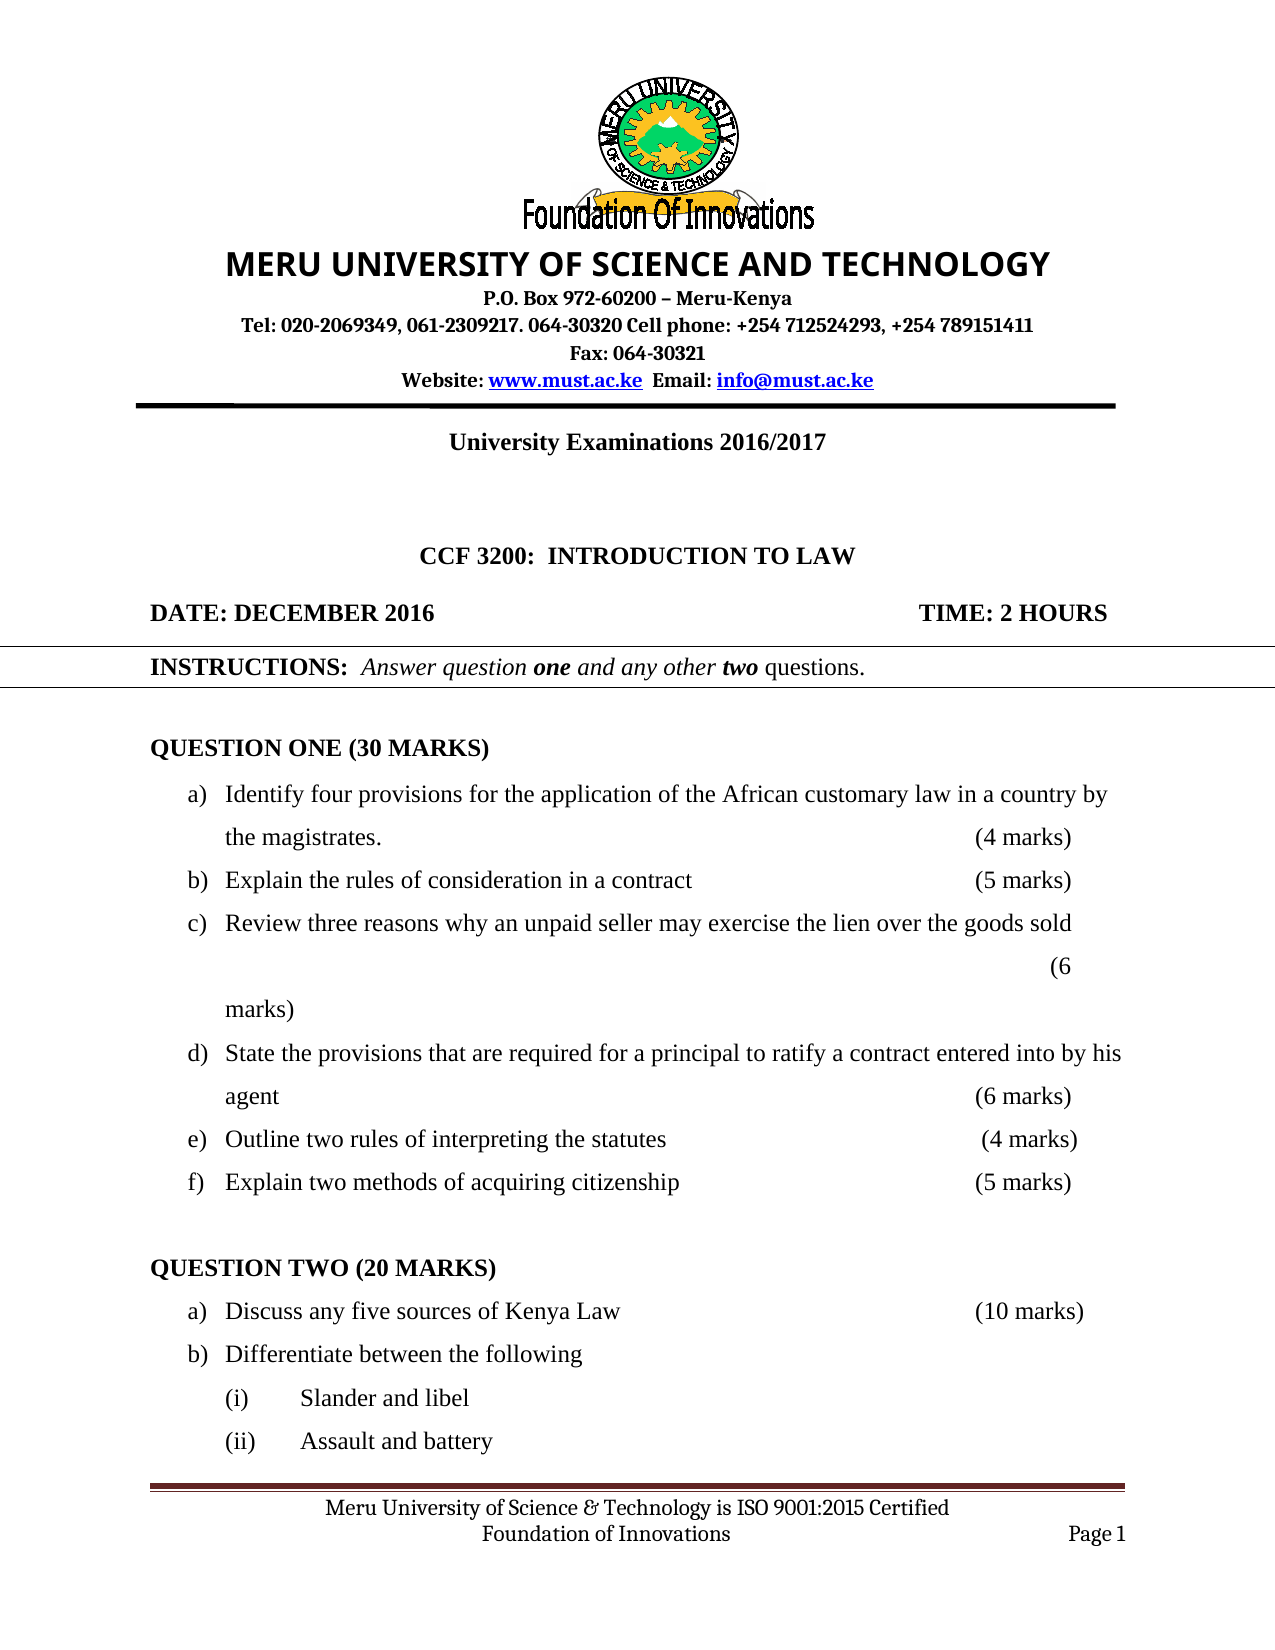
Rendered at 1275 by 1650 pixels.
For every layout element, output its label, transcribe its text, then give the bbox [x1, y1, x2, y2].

picture [691, 211, 695, 224]
text Tel: 020-2069349, 061-2309217. 064-30320 Cell phone: +254 712524293, +254 789151411 [150, 314, 1125, 338]
picture [623, 211, 629, 224]
list Review three reasons why an unpaid seller may exercise the lien over the goods sold (6 marks) [187, 908, 1125, 1023]
text Website: www.must.ac.ke Email: info@must.ac.ke [150, 369, 1125, 393]
picture [669, 214, 673, 224]
picture [712, 210, 718, 224]
list Slander and libel [225, 1383, 1125, 1411]
picture [726, 214, 732, 224]
text CCF 3200: INTRODUCTION TO LAW [150, 541, 1125, 570]
picture [581, 210, 587, 224]
list State the provisions that are required for a principal to ratify a contract entered into by his agent (6 marks) [187, 1038, 1125, 1109]
picture [646, 213, 656, 224]
text INSTRUCTIONS: Answer question one and any other two questions. [150, 652, 1125, 680]
picture [609, 212, 614, 224]
text University Examinations 2016/2017 [150, 427, 1125, 456]
list Outline two rules of interpreting the statutes (4 marks) [187, 1124, 1125, 1153]
picture [637, 212, 643, 224]
text QUESTION TWO (20 MARKS) [150, 1253, 1125, 1282]
text DATE: DECEMBER 2016 TIME: 2 HOURS [150, 598, 1125, 627]
list Identify four provisions for the application of the African customary law in a country by the magistrates. (4 marks) [187, 779, 1125, 851]
list Assault and battery [225, 1426, 1125, 1454]
picture [698, 211, 703, 224]
picture [680, 182, 691, 191]
text P.O. Box 972-60200 – Meru-Kenya [150, 286, 1125, 310]
text Fax: 064-30321 [150, 341, 1125, 365]
picture [681, 182, 766, 224]
list Differentiate between the following [187, 1339, 1125, 1368]
text MERU UNIVERSITY OF SCIENCE AND TECHNOLOGY [150, 241, 1125, 286]
list Discuss any five sources of Kenya Law (10 marks) [187, 1296, 1125, 1325]
picture [657, 214, 667, 224]
picture [630, 182, 682, 193]
list Explain two methods of acquiring citizenship (5 marks) [187, 1167, 1125, 1196]
picture [676, 212, 688, 224]
text QUESTION ONE (30 MARKS) [150, 733, 1125, 762]
list Explain the rules of consideration in a contract (5 marks) [187, 865, 1125, 894]
picture [734, 209, 739, 224]
picture [571, 182, 677, 224]
